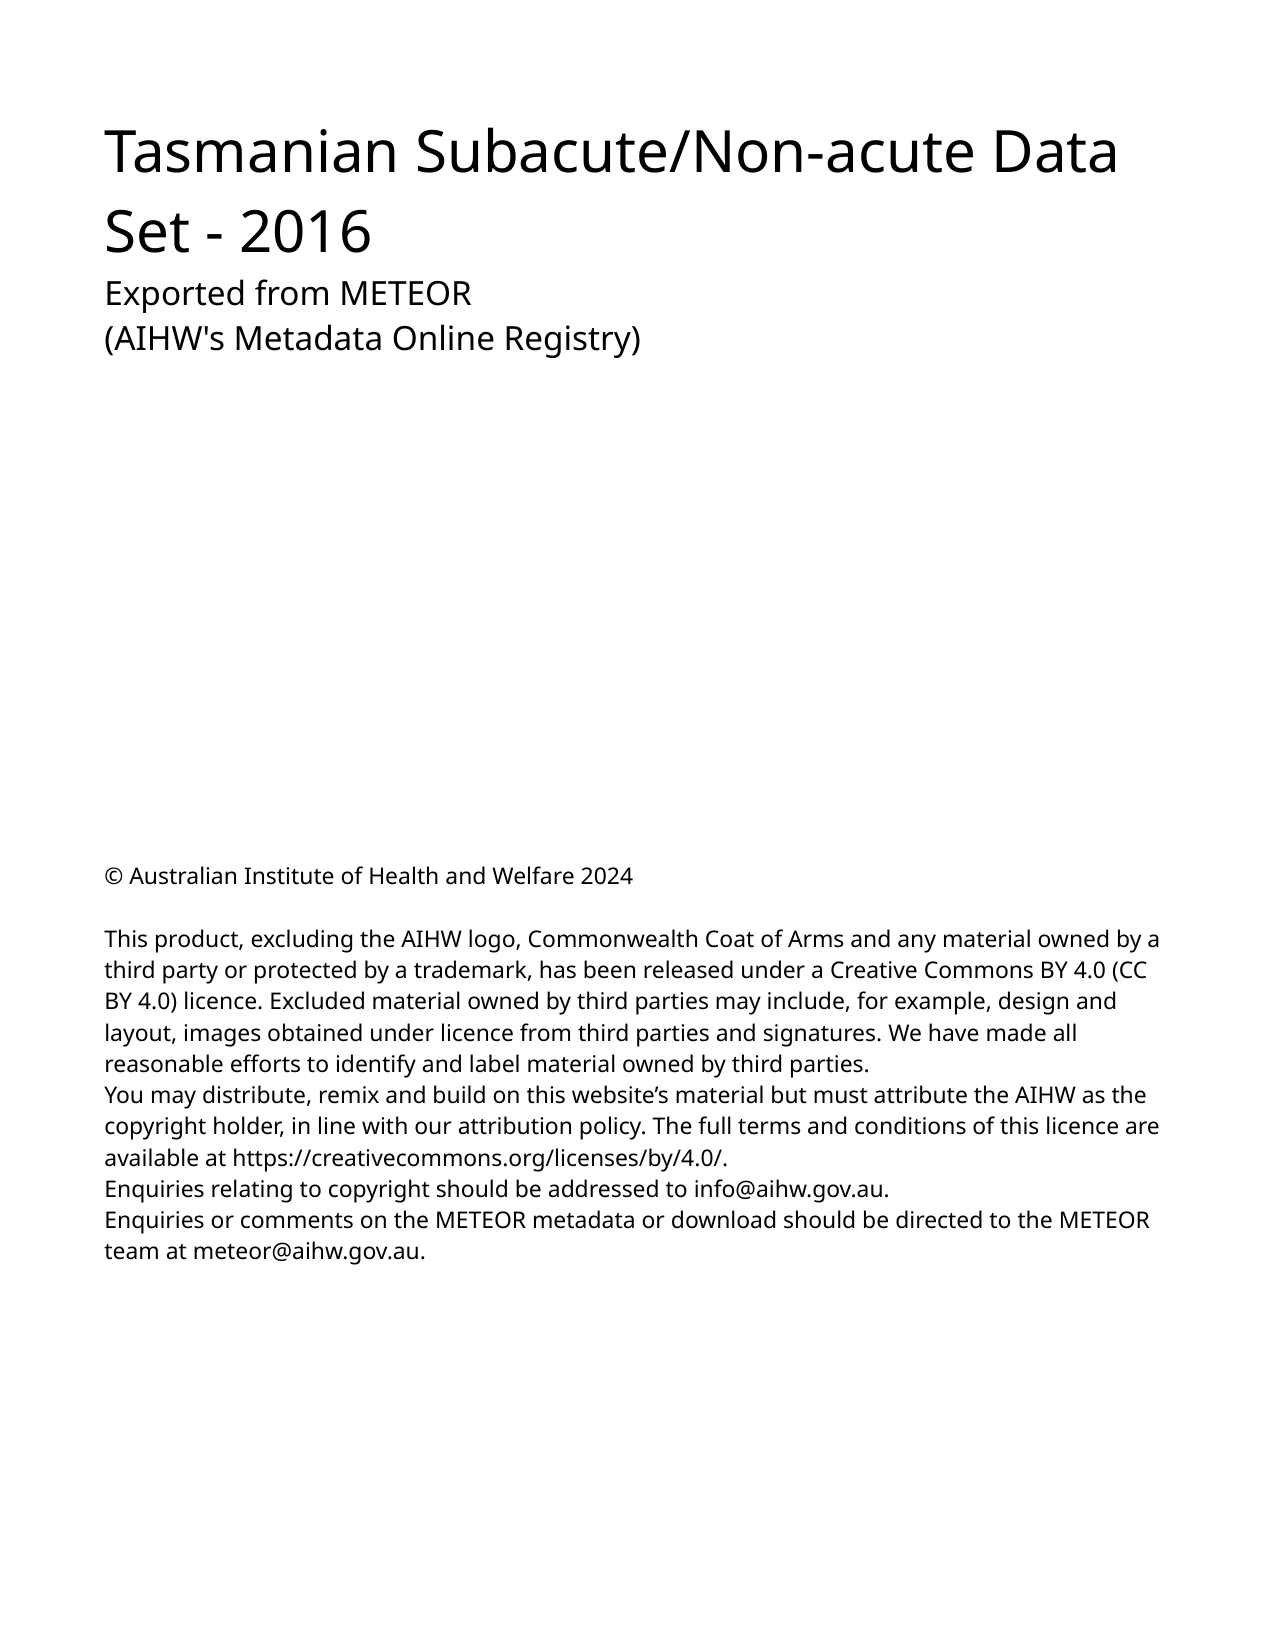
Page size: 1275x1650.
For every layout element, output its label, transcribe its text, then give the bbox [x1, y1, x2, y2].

text You may distribute, remix and build on this website’s material but must attribute the AIHW as the copyright holder, in line with our attribution policy. The full terms and conditions of this licence are available at https://creativecommons.org/licenses/by/4.0/. [104, 1079, 1171, 1173]
text This product, excluding the AIHW logo, Commonwealth Coat of Arms and any material owned by a third party or protected by a trademark, has been released under a Creative Commons BY 4.0 (CC BY 4.0) licence. Excluded material owned by third parties may include, for example, design and layout, images obtained under licence from third parties and signatures. We have made all reasonable efforts to identify and label material owned by third parties. [104, 923, 1171, 1079]
text © Australian Institute of Health and Welfare 2024 [104, 860, 1171, 891]
text Enquiries relating to copyright should be addressed to info@aihw.gov.au. [104, 1173, 1171, 1204]
subtitle (AIHW's Metadata Online Registry) [104, 315, 1171, 360]
title Tasmanian Subacute/Non-acute Data Set - 2016 [104, 110, 1171, 269]
subtitle Exported from METEOR [104, 269, 1171, 315]
text Enquiries or comments on the METEOR metadata or download should be directed to the METEOR team at meteor@aihw.gov.au. [104, 1204, 1171, 1266]
